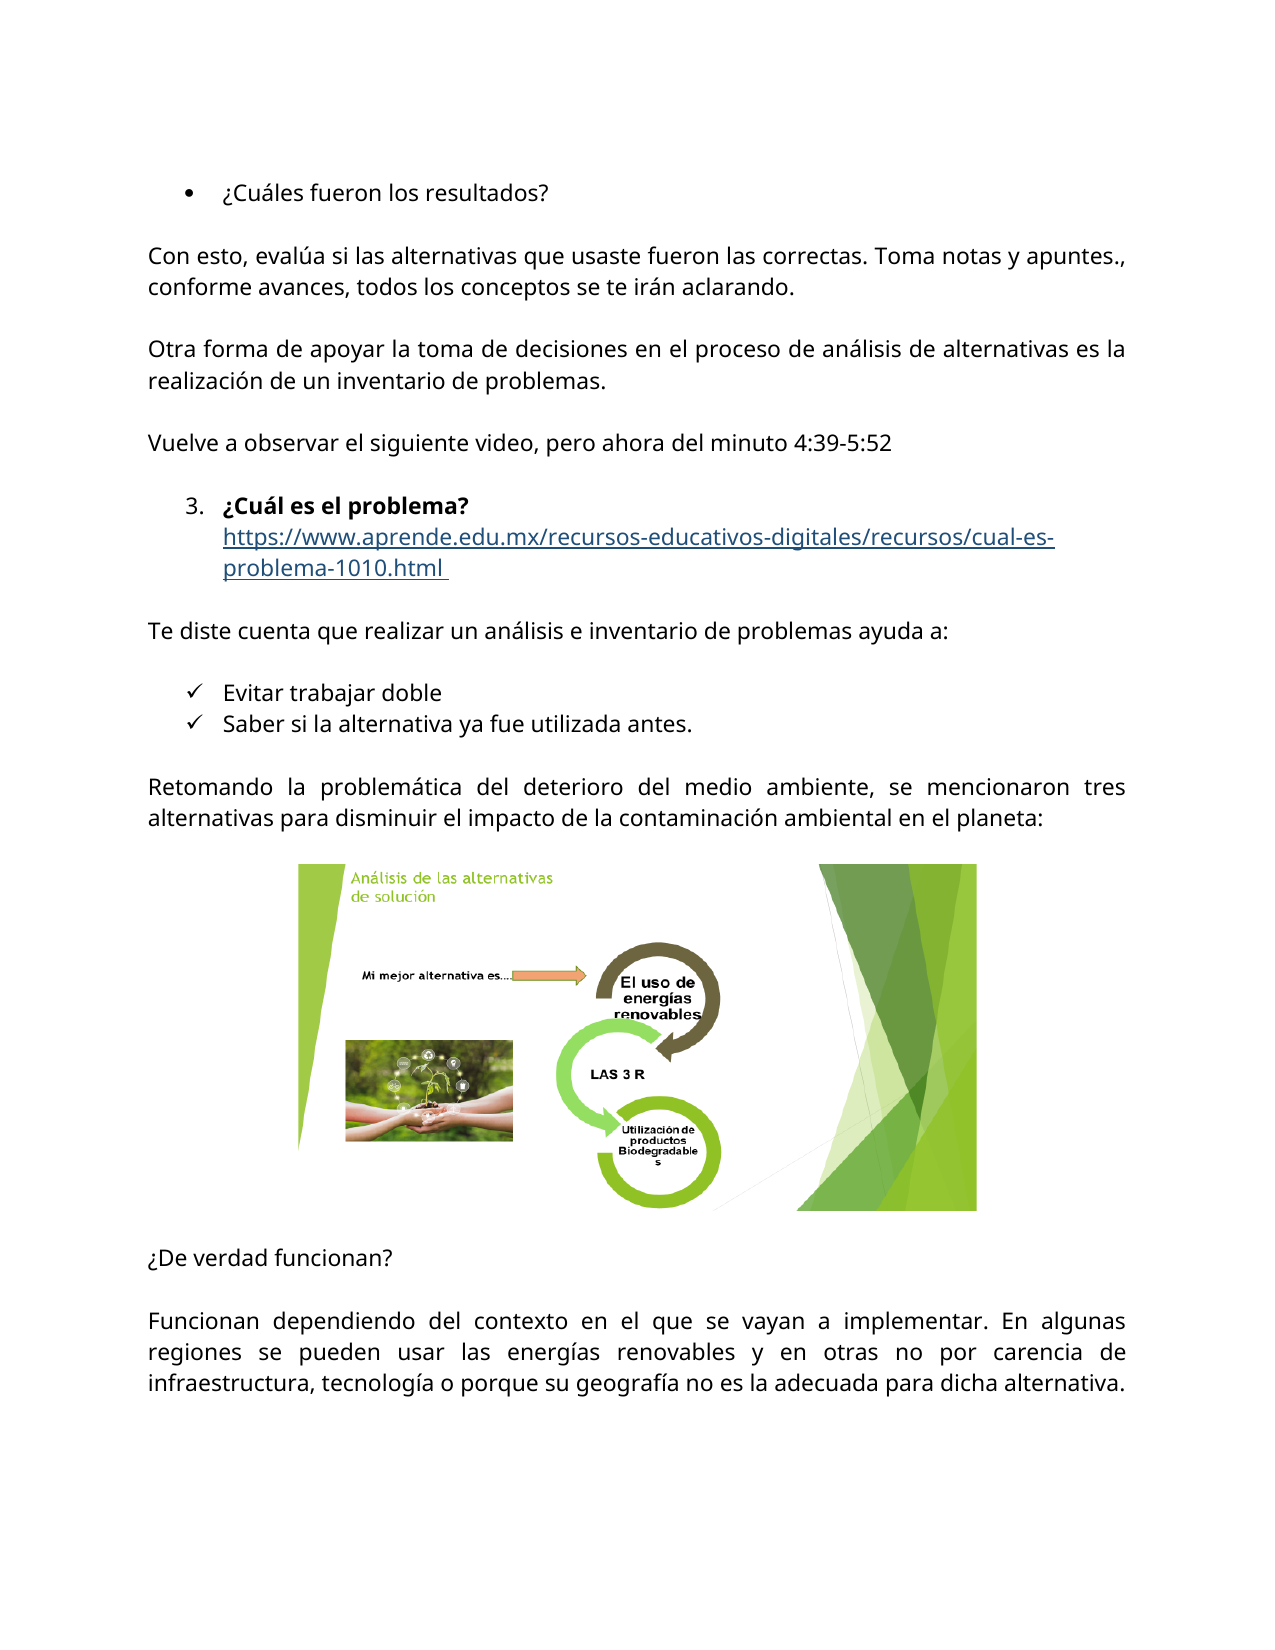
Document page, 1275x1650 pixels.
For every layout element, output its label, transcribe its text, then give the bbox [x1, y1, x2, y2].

text https://www.aprende.edu.mx/recursos-educativos-digitales/recursos/cual-es-problema-1010.html [223, 521, 1127, 583]
list Evitar trabajar doble [185, 677, 1127, 708]
text Retomando la problemática del deterioro del medio ambiente, se mencionaron tres alternativas para disminuir el impacto de la contaminación ambiental en el planeta: [148, 771, 1127, 833]
list Saber si la alternativa ya fue utilizada antes. [185, 708, 1127, 740]
text Funcionan dependiendo del contexto en el que se vayan a implementar. En algunas regiones se pueden usar las energías renovables y en otras no por carencia de infraestructura, tecnología o porque su geografía no es la adecuada para dicha alternativa. [148, 1304, 1127, 1398]
text Vuelve a observar el siguiente video, pero ahora del minuto 4:39-5:52 [148, 427, 1127, 458]
text Otra forma de apoyar la toma de decisiones en el proceso de análisis de alternativas es la realización de un inventario de problemas. [148, 333, 1127, 396]
text Con esto, evalúa si las alternativas que usaste fueron las correctas. Toma notas y apuntes., conforme avances, todos los conceptos se te irán aclarando. [148, 240, 1127, 302]
text ¿De verdad funcionan? [148, 1242, 1127, 1273]
picture [298, 864, 977, 1211]
text Te diste cuenta que realizar un análisis e inventario de problemas ayuda a: [148, 615, 1127, 646]
list ¿Cuál es el problema? [185, 490, 1127, 521]
list ¿Cuáles fueron los resultados? [185, 177, 1127, 208]
